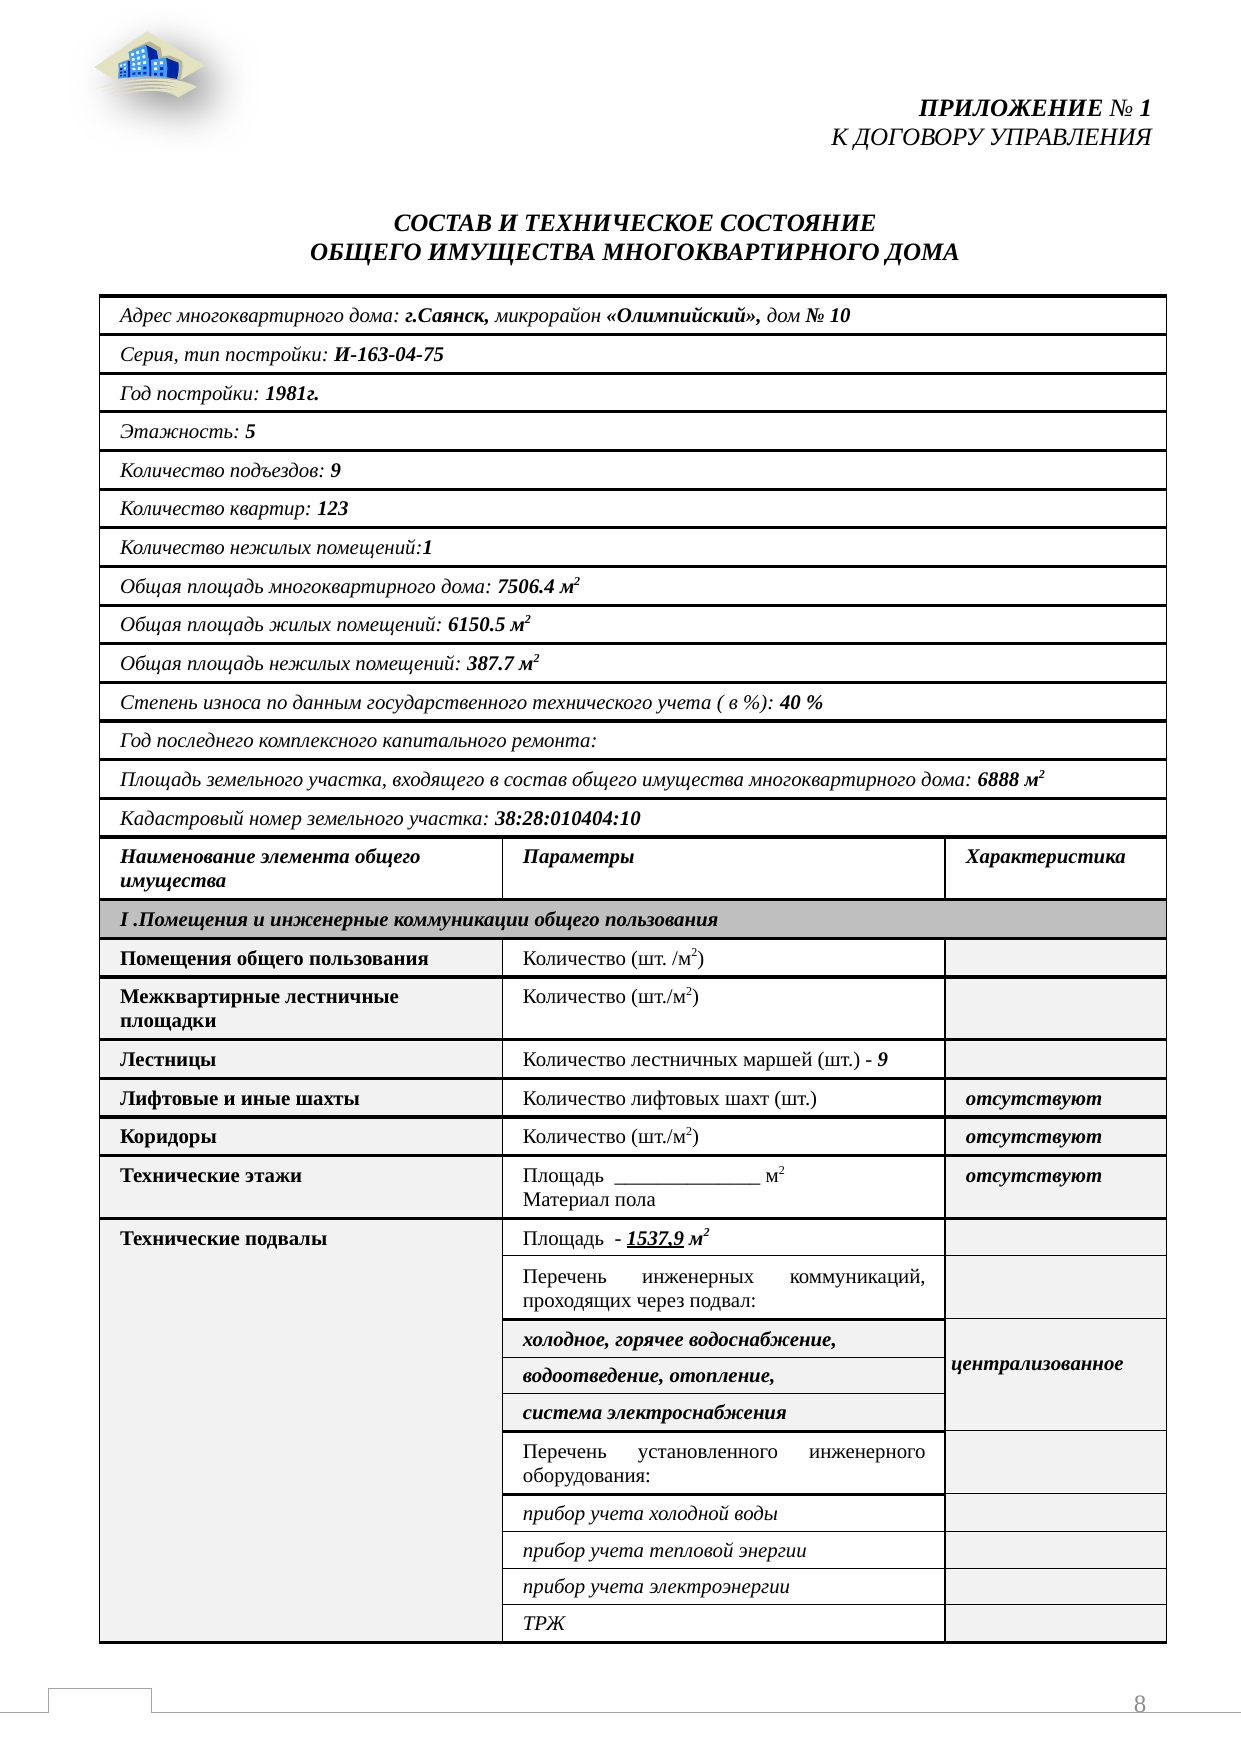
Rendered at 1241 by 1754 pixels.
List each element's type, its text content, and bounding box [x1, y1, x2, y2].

table_cell прибор учета электроэнергии [503, 1569, 944, 1604]
table_cell Перечень установленного инженерного оборудования: [503, 1433, 944, 1492]
table_cell Помещения общего пользования [100, 940, 502, 975]
table_cell отсутствуют [946, 1157, 1166, 1217]
table_cell Лестницы [100, 1041, 502, 1077]
text СОСТАВ И ТЕХНИЧЕСКОЕ СОСТОЯНИЕ [118, 208, 1152, 237]
table_cell Характеристика [946, 839, 1166, 898]
table_cell [946, 1605, 1166, 1641]
table_cell Лифтовые и иные шахты [100, 1080, 502, 1115]
table_cell [946, 1041, 1166, 1077]
table_cell Серия, тип постройки: И-163-04-75 [100, 336, 1166, 372]
table_cell [946, 1569, 1166, 1604]
table_cell Степень износа по данным государственного технического учета ( в %): 40 % [100, 684, 1166, 719]
table_cell [946, 1532, 1166, 1568]
table_cell Площадь ______________ м2 Материал пола [503, 1157, 944, 1217]
table_cell Количество лифтовых шахт (шт.) [503, 1080, 944, 1115]
table_cell Год последнего комплексного капитального ремонта: [100, 723, 1166, 758]
table_cell централизованное [946, 1319, 1166, 1430]
table_cell система электроснабжения [503, 1394, 944, 1430]
table_cell Технические подвалы [100, 1220, 502, 1641]
table_cell [946, 1494, 1166, 1531]
table_cell Количество лестничных маршей (шт.) - 9 [503, 1041, 944, 1077]
table_cell Кадастровый номер земельного участка: 38:28:010404:10 [100, 800, 1166, 835]
table_cell Общая площадь многоквартирного дома: 7506.4 м2 [100, 568, 1166, 603]
table_cell [946, 979, 1166, 1038]
table_cell [946, 1256, 1166, 1318]
table_cell отсутствуют [946, 1119, 1166, 1154]
table_cell ТРЖ [503, 1605, 944, 1641]
table_cell Этажность: 5 [100, 413, 1166, 449]
text ПРИЛОЖЕНИЕ № 1 [103, 93, 1152, 122]
table_cell Количество нежилых помещений:1 [100, 529, 1166, 565]
table_cell Количество квартир: 123 [100, 491, 1166, 526]
table_cell Общая площадь жилых помещений: 6150.5 м2 [100, 607, 1166, 642]
table_cell Межквартирные лестничные площадки [100, 979, 502, 1038]
table_cell Параметры [503, 839, 944, 898]
table_cell отсутствуют [946, 1080, 1166, 1115]
table_cell водоотведение, отопление, [503, 1358, 944, 1393]
table_cell Перечень инженерных коммуникаций, проходящих через подвал: [503, 1256, 944, 1318]
table_cell прибор учета тепловой энергии [503, 1532, 944, 1568]
table_cell прибор учета холодной воды [503, 1496, 944, 1531]
table_cell Коридоры [100, 1119, 502, 1154]
table_cell Площадь - 1537,9 м2 [503, 1220, 944, 1255]
table_cell [946, 940, 1166, 975]
table_cell Количество (шт. /м2) [503, 940, 944, 975]
table_cell Технические этажи [100, 1157, 502, 1217]
table_cell Год постройки: 1981г. [100, 375, 1166, 410]
table_cell [946, 1220, 1166, 1255]
table_header Адрес многоквартирного дома: г.Саянск, микрорайон «Олимпийский», дом № 10 [100, 298, 1166, 333]
table_cell I .Помещения и инженерные коммуникации общего пользования [100, 901, 1166, 937]
text ОБЩЕГО ИМУЩЕСТВА МНОГОКВАРТИРНОГО ДОМА [118, 237, 1152, 266]
table_cell Площадь земельного участка, входящего в состав общего имущества многоквартирного дома: 6888 м2 [100, 761, 1166, 797]
table_cell холодное, горячее водоснабжение, [503, 1321, 944, 1357]
table_cell Количество (шт./м2) [503, 979, 944, 1038]
table_cell Общая площадь нежилых помещений: 387.7 м2 [100, 645, 1166, 681]
table_cell Наименование элемента общего имущества [100, 839, 502, 898]
table_cell Количество подъездов: 9 [100, 452, 1166, 487]
text К ДОГОВОРУ УПРАВЛЕНИЯ [118, 122, 1152, 179]
table_cell Количество (шт./м2) [503, 1119, 944, 1154]
table_cell [946, 1431, 1166, 1492]
